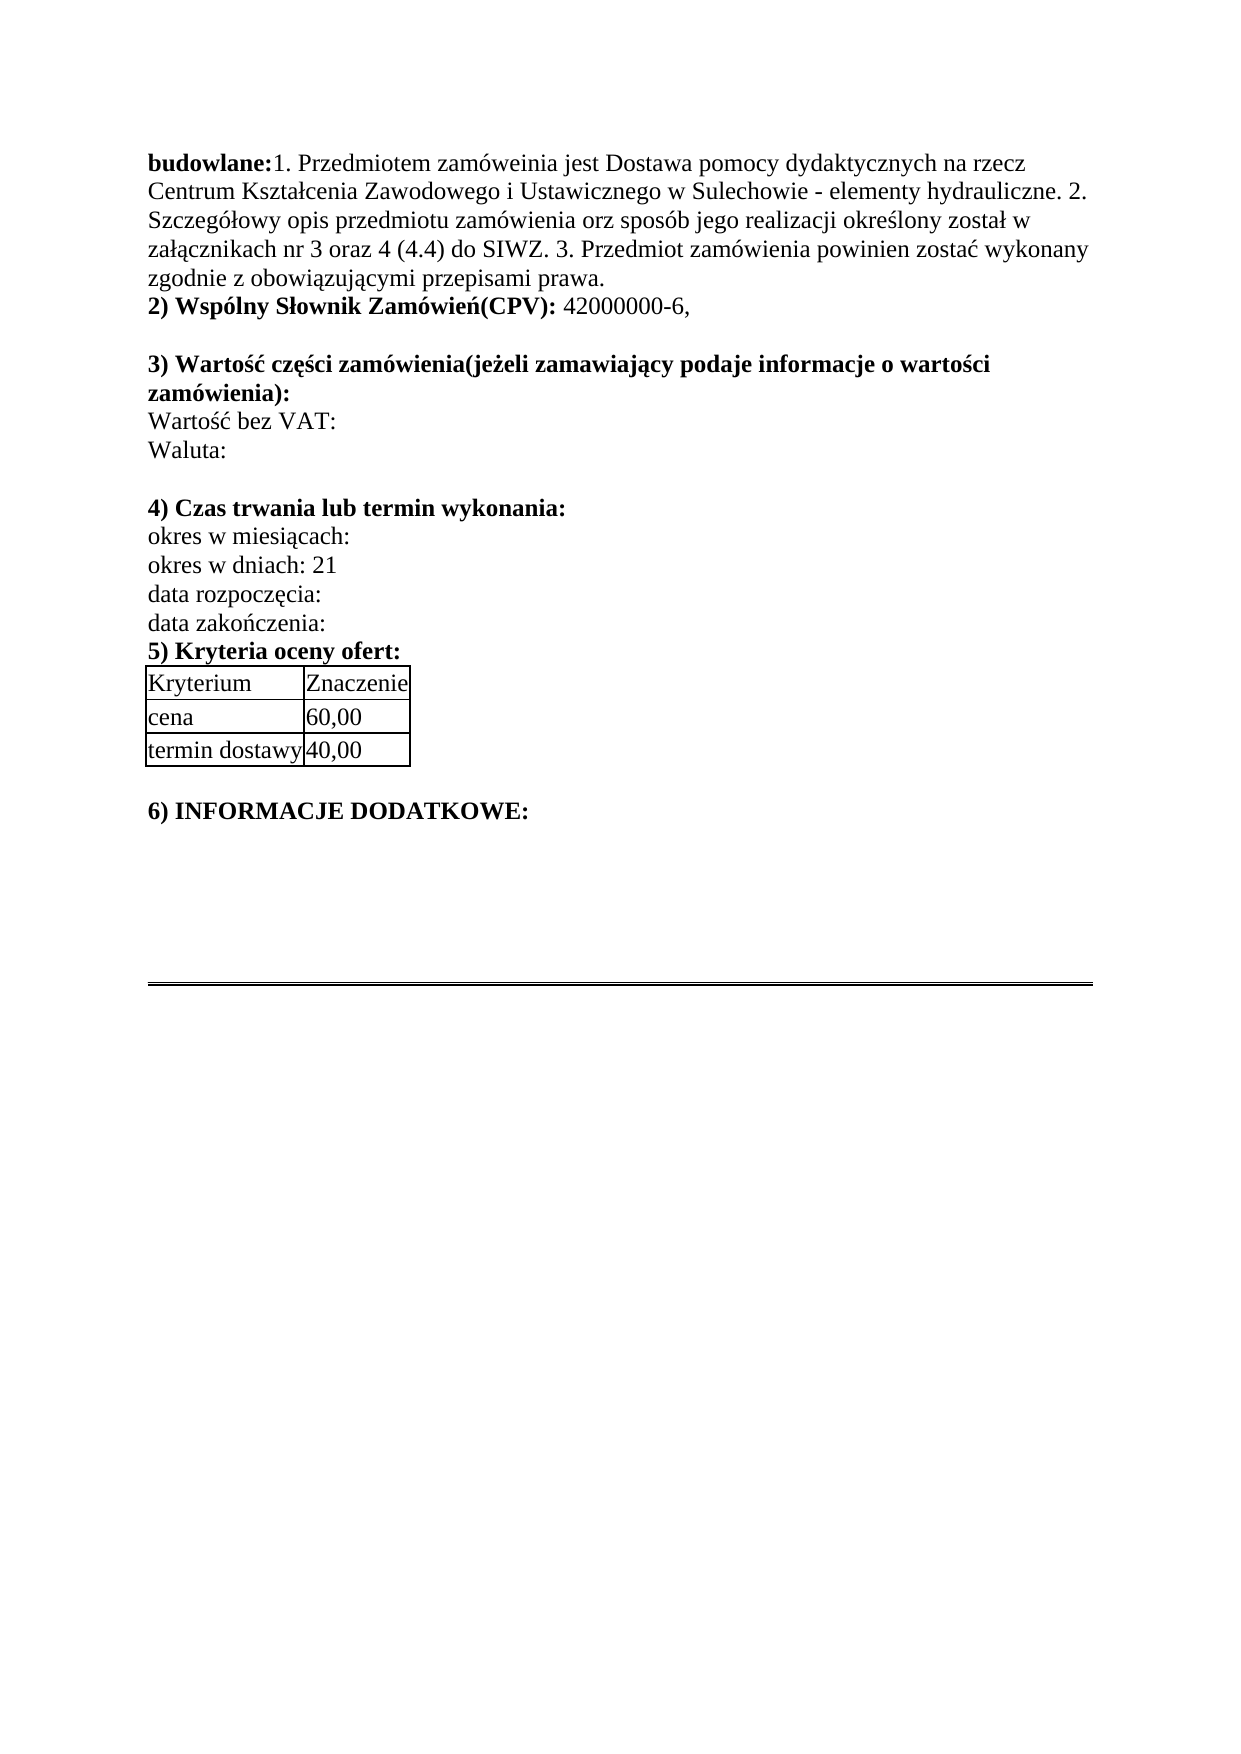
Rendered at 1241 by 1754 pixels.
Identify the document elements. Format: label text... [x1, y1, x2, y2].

table_cell termin dostawy [147, 734, 303, 765]
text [148, 148, 1093, 665]
table_cell 60,00 [305, 700, 409, 732]
table_header Znaczenie [305, 667, 409, 698]
table_header Kryterium [147, 667, 303, 698]
table_cell cena [147, 700, 303, 732]
table_cell 40,00 [305, 734, 409, 765]
text 6) INFORMACJE DODATKOWE: [148, 767, 1093, 852]
